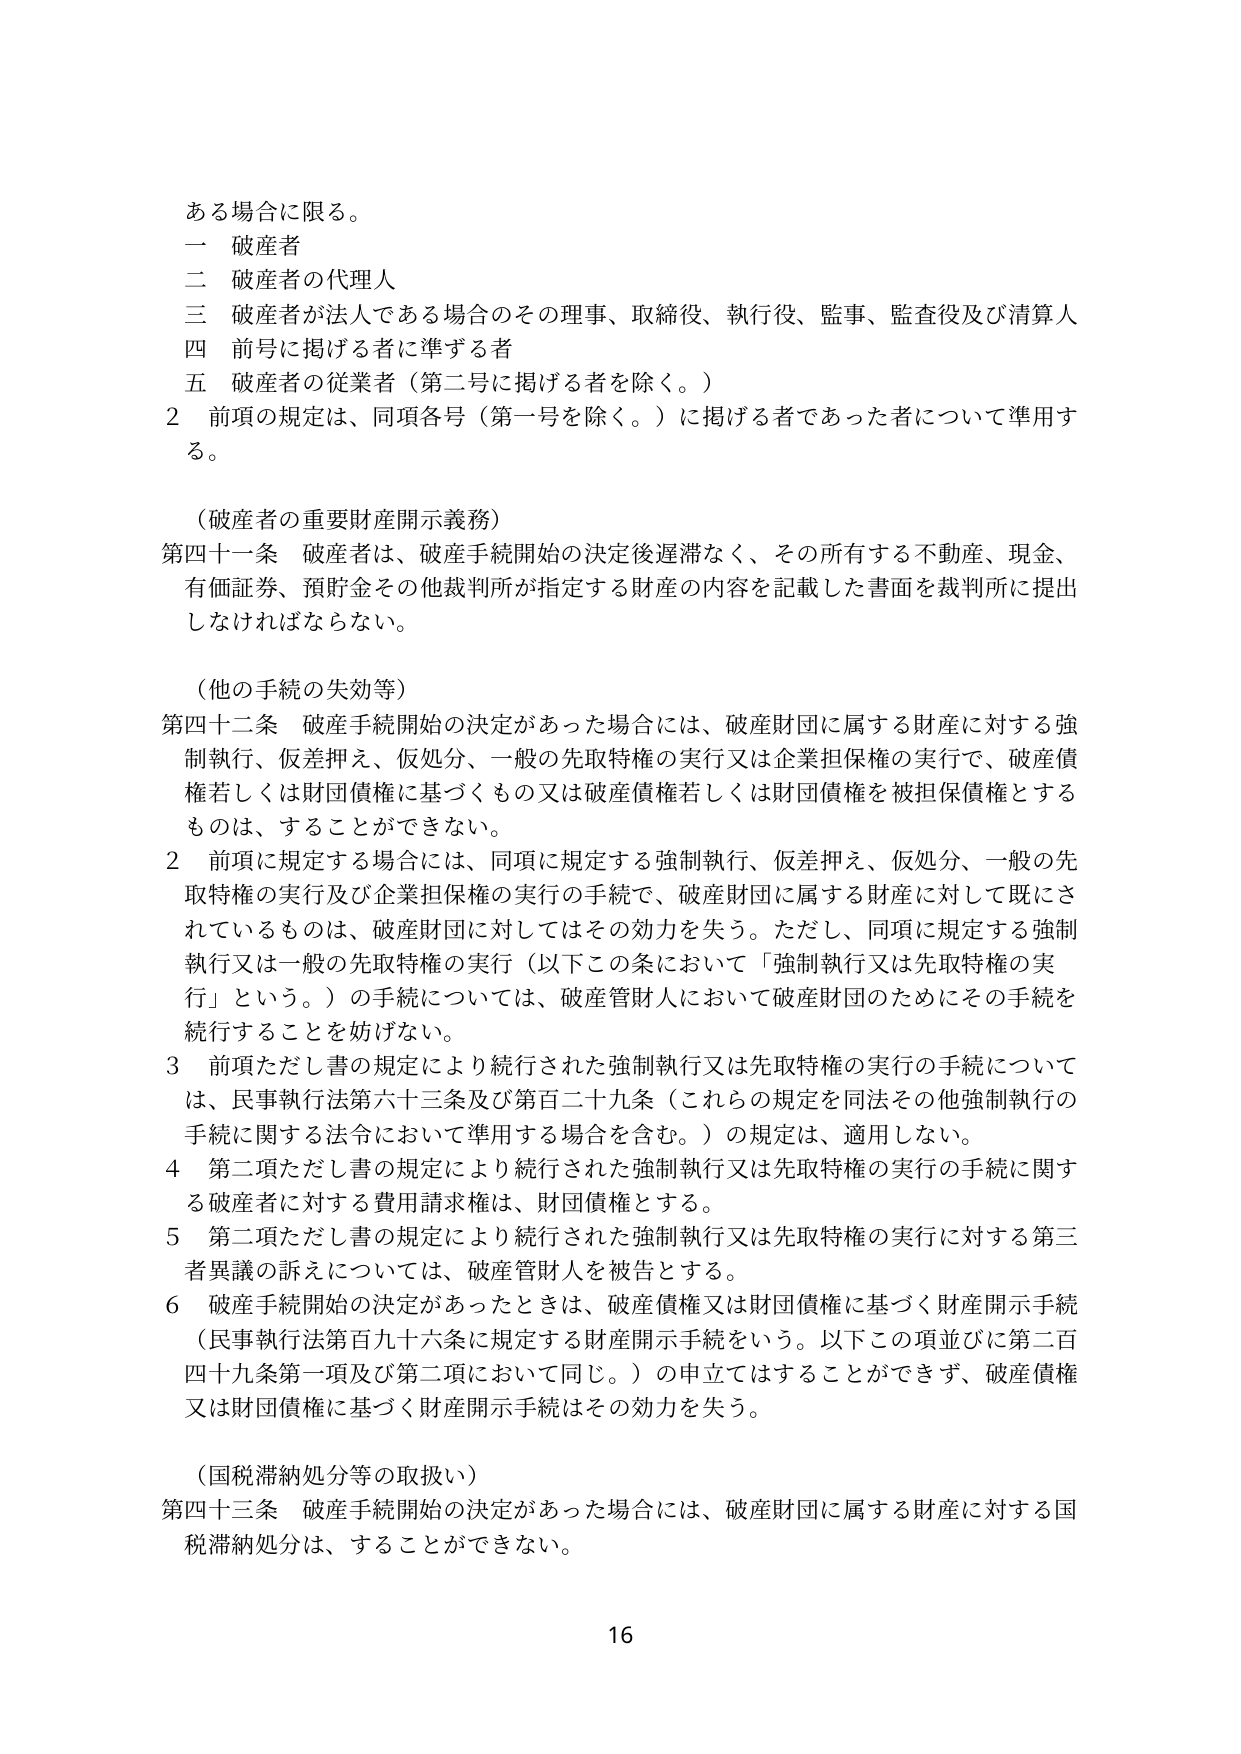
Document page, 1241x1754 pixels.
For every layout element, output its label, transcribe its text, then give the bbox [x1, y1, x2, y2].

text ３ 前項ただし書の規定により続行された強制執行又は先取特権の実行の手続については、民事執行法第六十三条及び第百二十九条（これらの規定を同法その他強制執行の手続に関する法令において準用する場合を含む。）の規定は、適用しない。 [161, 1048, 1079, 1150]
text ５ 第二項ただし書の規定により続行された強制執行又は先取特権の実行に対する第三者異議の訴えについては、破産管財人を被告とする。 [161, 1219, 1079, 1287]
text 三 破産者が法人である場合のその理事、取締役、執行役、監事、監査役及び清算人 [184, 296, 1079, 330]
text 二 破産者の代理人 [184, 262, 1079, 296]
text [161, 194, 1079, 228]
text 第四十三条 破産手続開始の決定があった場合には、破産財団に属する財産に対する国税滞納処分は、することができない。 [161, 1492, 1079, 1560]
text 一 破産者 [184, 228, 1079, 262]
text ６ 破産手続開始の決定があったときは、破産債権又は財団債権に基づく財産開示手続（民事執行法第百九十六条に規定する財産開示手続をいう。以下この項並びに第二百四十九条第一項及び第二項において同じ。）の申立てはすることができず、破産債権又は財団債権に基づく財産開示手続はその効力を失う。 [161, 1287, 1079, 1424]
text 第四十一条 破産者は、破産手続開始の決定後遅滞なく、その所有する不動産、現金、有価証券、預貯金その他裁判所が指定する財産の内容を記載した書面を裁判所に提出しなければならない。 [161, 535, 1079, 638]
text 五 破産者の従業者（第二号に掲げる者を除く。） [184, 364, 1079, 399]
text （国税滞納処分等の取扱い） [184, 1458, 1079, 1492]
text 四 前号に掲げる者に準ずる者 [184, 330, 1079, 364]
text （破産者の重要財産開示義務） [184, 501, 1079, 535]
text （他の手続の失効等） [184, 672, 1079, 706]
text 第四十二条 破産手続開始の決定があった場合には、破産財団に属する財産に対する強制執行、仮差押え、仮処分、一般の先取特権の実行又は企業担保権の実行で、破産債権若しくは財団債権に基づくもの又は破産債権若しくは財団債権を被担保債権とするものは、することができない。 [161, 706, 1079, 843]
text ２ 前項の規定は、同項各号（第一号を除く。）に掲げる者であった者について準用する。 [161, 399, 1079, 467]
text ４ 第二項ただし書の規定により続行された強制執行又は先取特権の実行の手続に関する破産者に対する費用請求権は、財団債権とする。 [161, 1150, 1079, 1219]
text ２ 前項に規定する場合には、同項に規定する強制執行、仮差押え、仮処分、一般の先取特権の実行及び企業担保権の実行の手続で、破産財団に属する財産に対して既にされているものは、破産財団に対してはその効力を失う。ただし、同項に規定する強制執行又は一般の先取特権の実行（以下この条において「強制執行又は先取特権の実行」という。）の手続については、破産管財人において破産財団のためにその手続を続行することを妨げない。 [161, 843, 1079, 1048]
